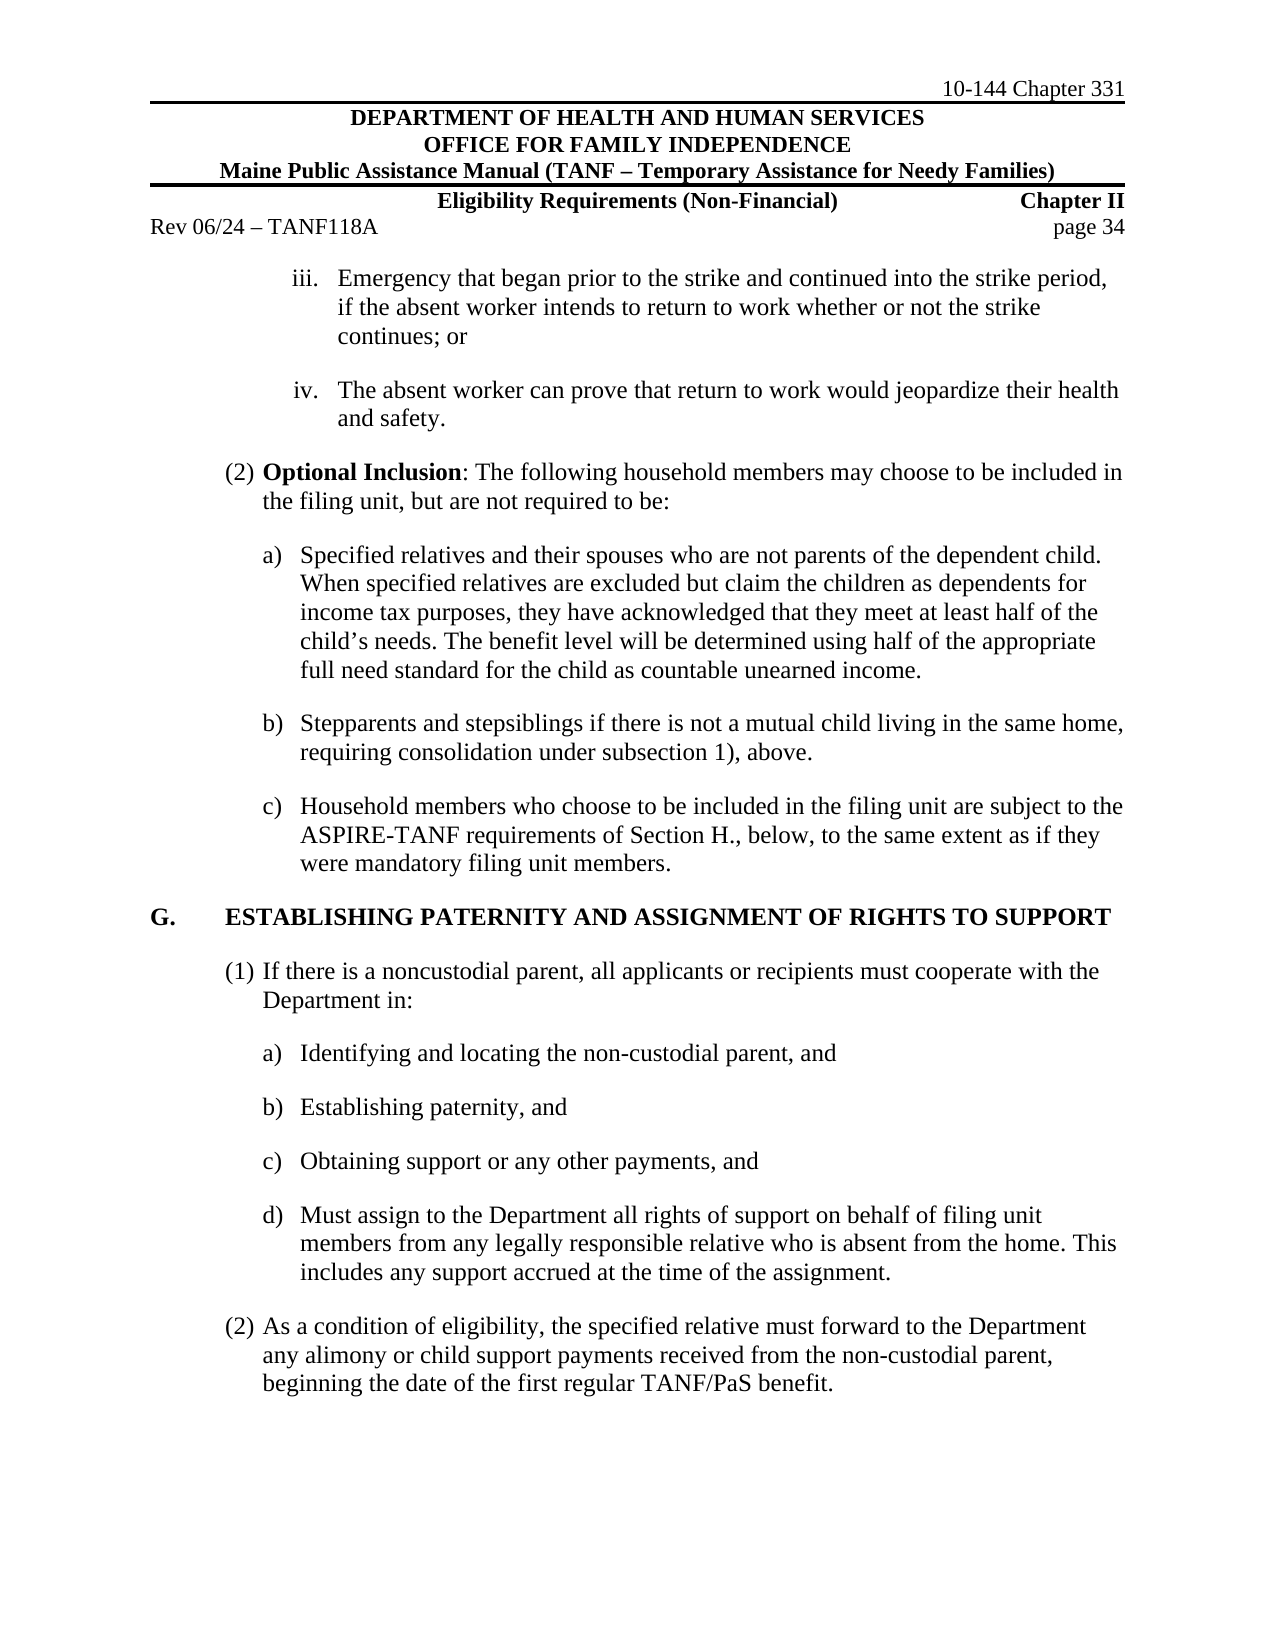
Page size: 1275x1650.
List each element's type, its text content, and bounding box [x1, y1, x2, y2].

list c) Household members who choose to be included in the filing unit are subject to the ASPIRE-TANF requirements of Section H., below, to the same extent as if they were mandatory filing unit members. [262, 791, 1125, 877]
list (1) If there is a noncustodial parent, all applicants or recipients must cooperate with the Department in: [225, 956, 1125, 1013]
list b) Establishing paternity, and [262, 1092, 1125, 1121]
list a) Identifying and locating the non-custodial parent, and [262, 1038, 1125, 1067]
list c) Obtaining support or any other payments, and [262, 1146, 1125, 1175]
list a) Specified relatives and their spouses who are not parents of the dependent child. When specified relatives are excluded but claim the children as dependents for income tax purposes, they have acknowledged that they meet at least half of the child’s needs. The benefit level will be determined using half of the appropriate full need standard for the child as countable unearned income. [262, 540, 1125, 683]
list b) Stepparents and stepsiblings if there is not a mutual child living in the same home, requiring consolidation under subsection 1), above. [262, 708, 1125, 766]
list (2) As a condition of eligibility, the specified relative must forward to the Department any alimony or child support payments received from the non-custodial parent, beginning the date of the first regular TANF/PaS benefit. [225, 1311, 1125, 1397]
list (2) Optional Inclusion: The following household members may choose to be included in the filing unit, but are not required to be: [225, 457, 1125, 515]
list d) Must assign to the Department all rights of support on behalf of filing unit members from any legally responsible relative who is absent from the home. This includes any support accrued at the time of the assignment. [262, 1200, 1125, 1286]
list ESTABLISHING PATERNITY AND ASSIGNMENT OF RIGHTS TO SUPPORT [150, 902, 1125, 931]
list The absent worker can prove that return to work would jeopardize their health and safety. [319, 375, 1125, 432]
list Emergency that began prior to the strike and continued into the strike period, if the absent worker intends to return to work whether or not the strike continues; or [319, 263, 1125, 350]
